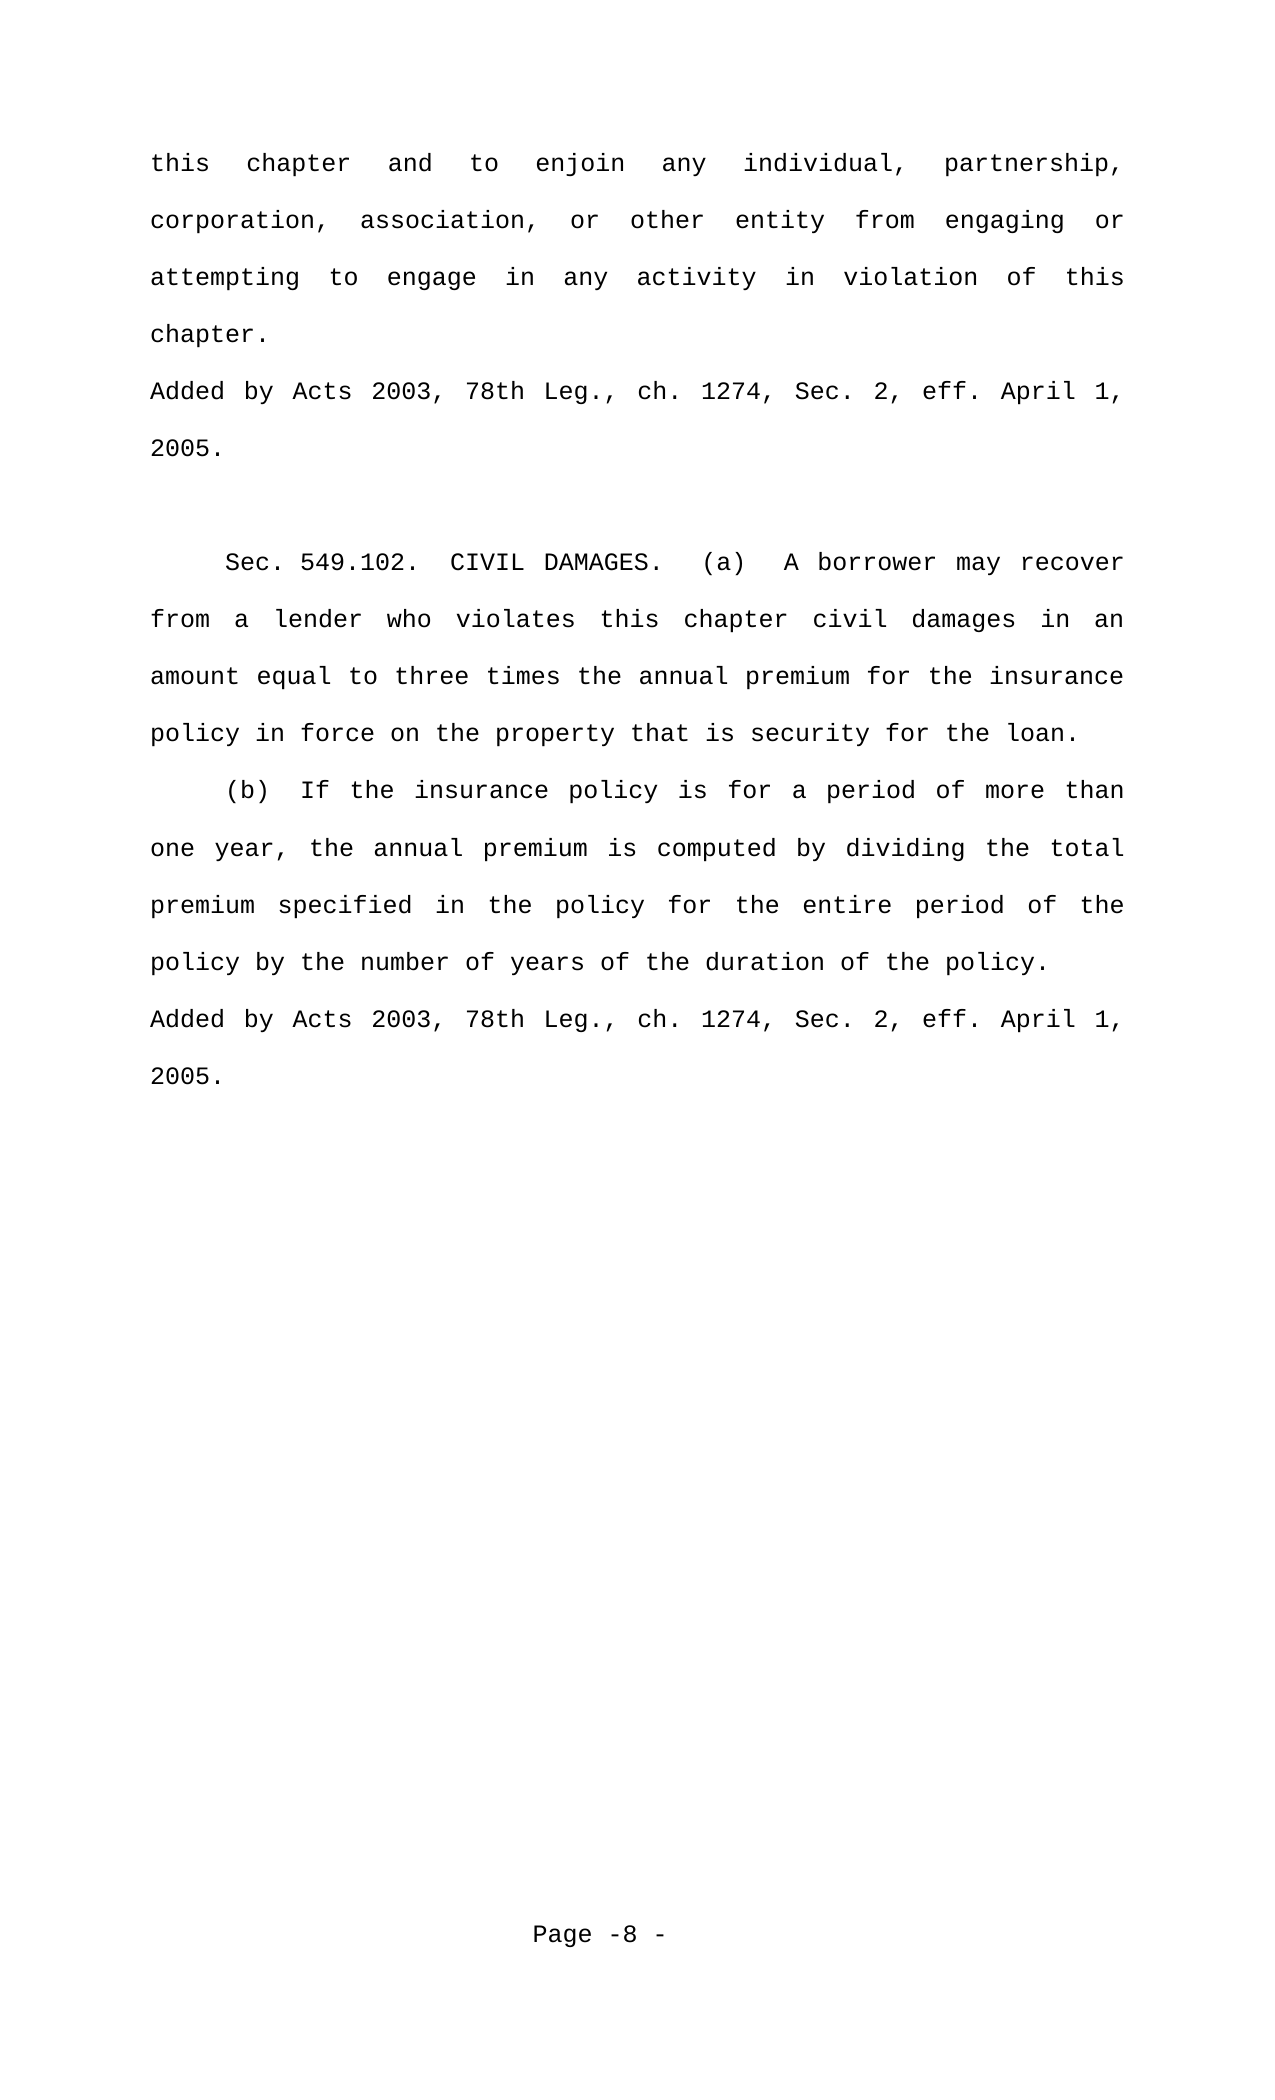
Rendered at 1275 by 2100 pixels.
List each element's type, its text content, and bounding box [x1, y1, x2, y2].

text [150, 150, 1125, 350]
text Added by Acts 2003, 78th Leg., ch. 1274, Sec. 2, eff. April 1, 2005. [150, 1006, 1125, 1092]
text Sec. 549.102. CIVIL DAMAGES. (a) A borrower may recover from a lender who violates this chapter civil damages in an amount equal to three times the annual premium for the insurance policy in force on the property that is security for the loan. [150, 549, 1125, 749]
text Added by Acts 2003, 78th Leg., ch. 1274, Sec. 2, eff. April 1, 2005. [150, 378, 1125, 464]
text (b) If the insurance policy is for a period of more than one year, the annual premium is computed by dividing the total premium specified in the policy for the entire period of the policy by the number of years of the duration of the policy. [150, 778, 1125, 978]
